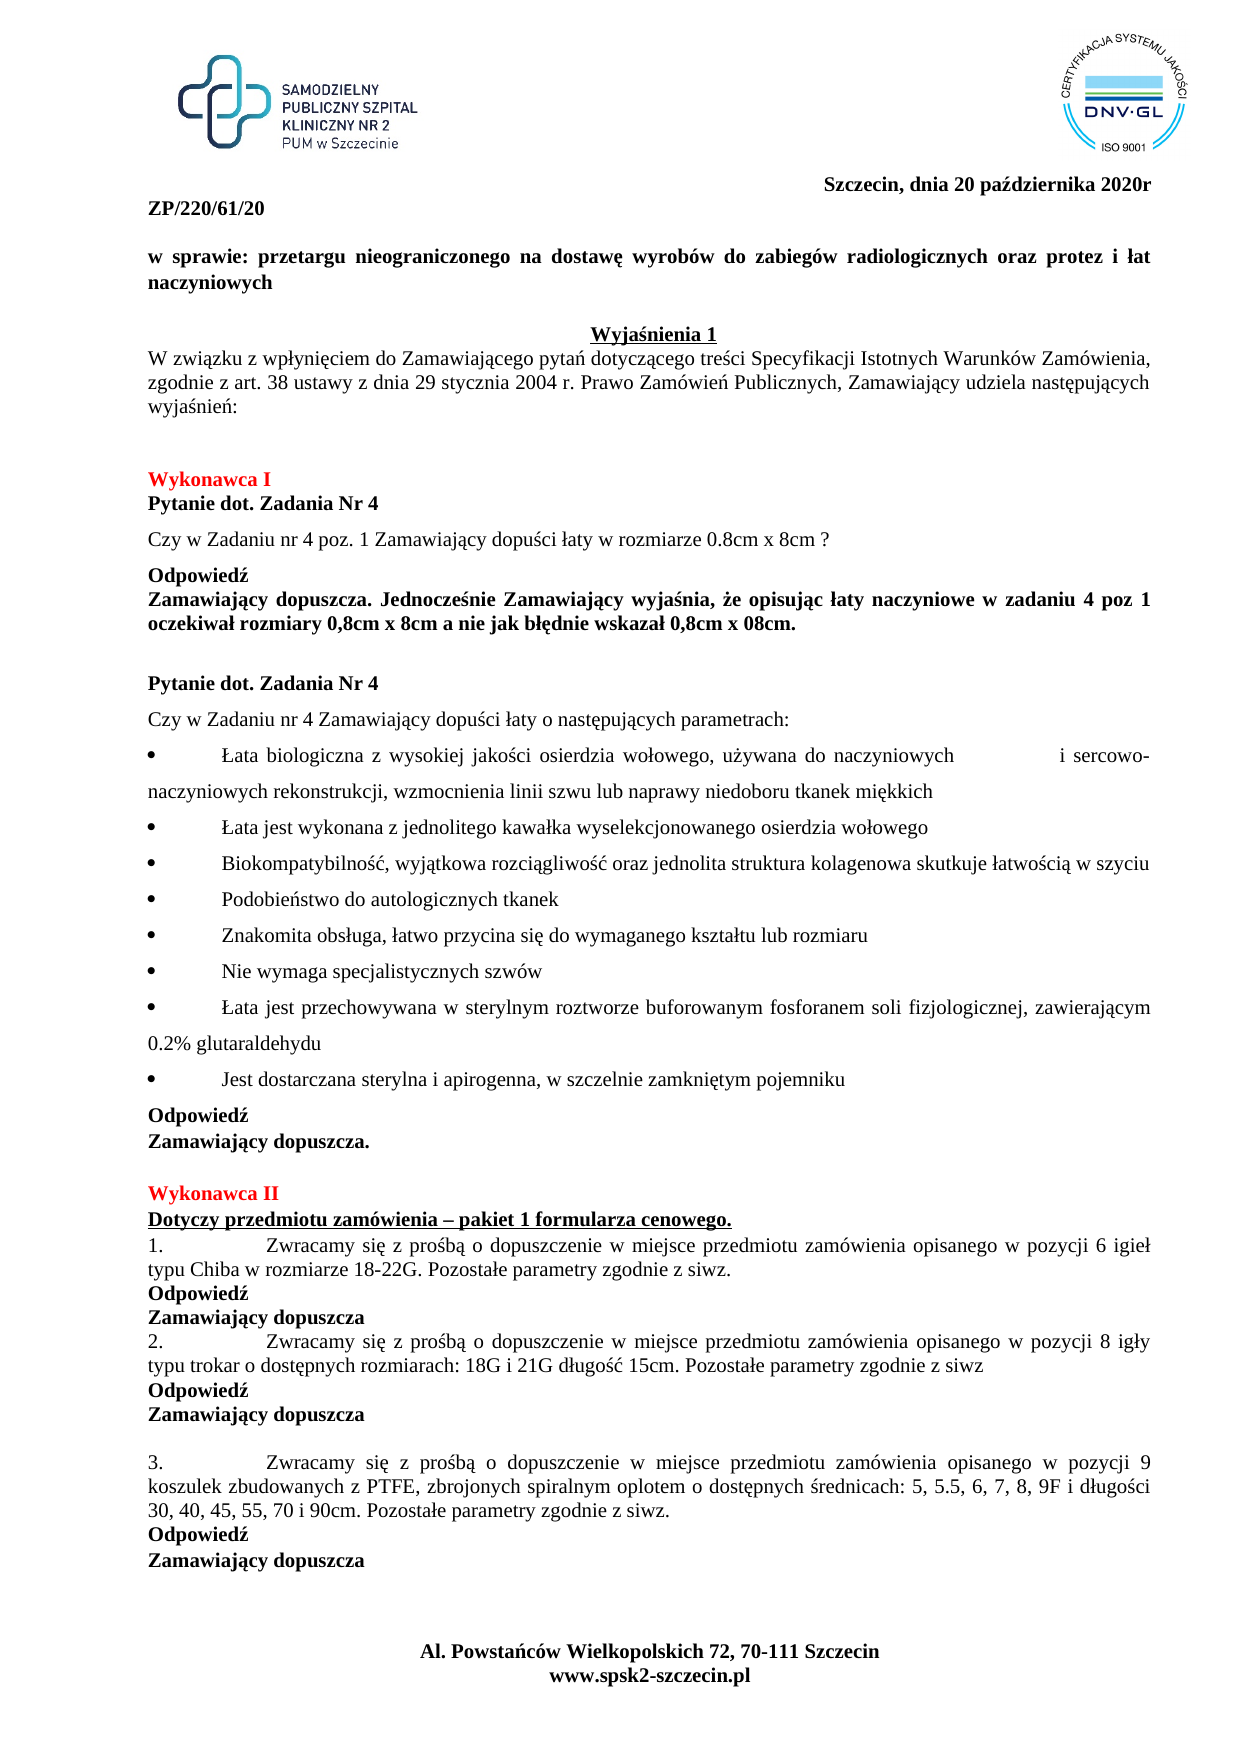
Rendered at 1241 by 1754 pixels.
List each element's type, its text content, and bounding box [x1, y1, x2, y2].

list Znakomita obsługa, łatwo przycina się do wymaganego kształtu lub rozmiaru [148, 923, 1152, 947]
text Zamawiający dopuszcza [148, 1402, 1152, 1426]
text Czy w Zadaniu nr 4 poz. 1 Zamawiający dopuści łaty w rozmiarze 0.8cm x 8cm ? [148, 527, 1152, 551]
text Odpowiedź [148, 1281, 1152, 1305]
text Zamawiający dopuszcza [148, 1548, 1152, 1572]
list Zwracamy się z prośbą o dopuszczenie w miejsce przedmiotu zamówienia opisanego w pozycji 9 koszulek zbudowanych z PTFE, zbrojonych spiralnym oplotem o dostępnych średnicach: 5, 5.5, 6, 7, 8, 9F i długości 30, 40, 45, 55, 70 i 90cm. Pozostałe parametry zgodnie z siwz. [148, 1450, 1152, 1522]
text Pytanie dot. Zadania Nr 4 [148, 671, 1152, 695]
text Odpowiedź [148, 1103, 1152, 1127]
text Pytanie dot. Zadania Nr 4 [148, 491, 1152, 515]
list Zwracamy się z prośbą o dopuszczenie w miejsce przedmiotu zamówienia opisanego w pozycji 6 igieł typu Chiba w rozmiarze 18-22G. Pozostałe parametry zgodnie z siwz. [148, 1233, 1152, 1281]
list Jest dostarczana sterylna i apirogenna, w szczelnie zamkniętym pojemniku [148, 1067, 1152, 1091]
list Nie wymaga specjalistycznych szwów [148, 959, 1152, 983]
text Odpowiedź [148, 1522, 1152, 1546]
picture [152, 29, 442, 173]
text W związku z wpłynięciem do Zamawiającego pytań dotyczącego treści Specyfikacji Istotnych Warunków Zamówienia, zgodnie z art. 38 ustawy z dnia 29 stycznia 2004 r. Prawo Zamówień Publicznych, Zamawiający udziela następujących wyjaśnień: [148, 346, 1152, 418]
text Zamawiający dopuszcza. [148, 1129, 1152, 1153]
text Wykonawca I [148, 467, 1152, 491]
text Zamawiający dopuszcza. Jednocześnie Zamawiający wyjaśnia, że opisując łaty naczyniowe w zadaniu 4 poz 1 oczekiwał rozmiary 0,8cm x 8cm a nie jak błędnie wskazał 0,8cm x 08cm. [148, 587, 1152, 635]
list Łata biologiczna z wysokiej jakości osierdzia wołowego, używana do naczyniowych i sercowo-naczyniowych rekonstrukcji, wzmocnienia linii szwu lub naprawy niedoboru tkanek miękkich [148, 743, 1152, 803]
text Odpowiedź [148, 563, 1152, 587]
text w sprawie: przetargu nieograniczonego na dostawę wyrobów do zabiegów radiologicznych oraz protez i łat naczyniowych [148, 244, 1152, 294]
text Wykonawca II [148, 1181, 1152, 1205]
list Łata jest przechowywana w sterylnym roztworze buforowanym fosforanem soli fizjologicznej, zawierającym 0.2% glutaraldehydu [148, 995, 1152, 1055]
text Wyjaśnienia 1 [148, 322, 1152, 346]
text Szczecin, dnia 20 października 2020r [148, 172, 1152, 196]
list Zwracamy się z prośbą o dopuszczenie w miejsce przedmiotu zamówienia opisanego w pozycji 8 igły typu trokar o dostępnych rozmiarach: 18G i 21G długość 15cm. Pozostałe parametry zgodnie z siwz [148, 1329, 1152, 1377]
text Odpowiedź [148, 1377, 1152, 1402]
list Podobieństwo do autologicznych tkanek [148, 887, 1152, 911]
text Zamawiający dopuszcza [148, 1305, 1152, 1329]
text Czy w Zadaniu nr 4 Zamawiający dopuści łaty o następujących parametrach: [148, 707, 1152, 731]
list Łata jest wykonana z jednolitego kawałka wyselekcjonowanego osierdzia wołowego [148, 815, 1152, 839]
text Dotyczy przedmiotu zamówienia – pakiet 1 formularza cenowego. [148, 1207, 1152, 1231]
text ZP/220/61/20 [148, 196, 1152, 220]
list Biokompatybilność, wyjątkowa rozciągliwość oraz jednolita struktura kolagenowa skutkuje łatwością w szyciu [148, 851, 1152, 875]
